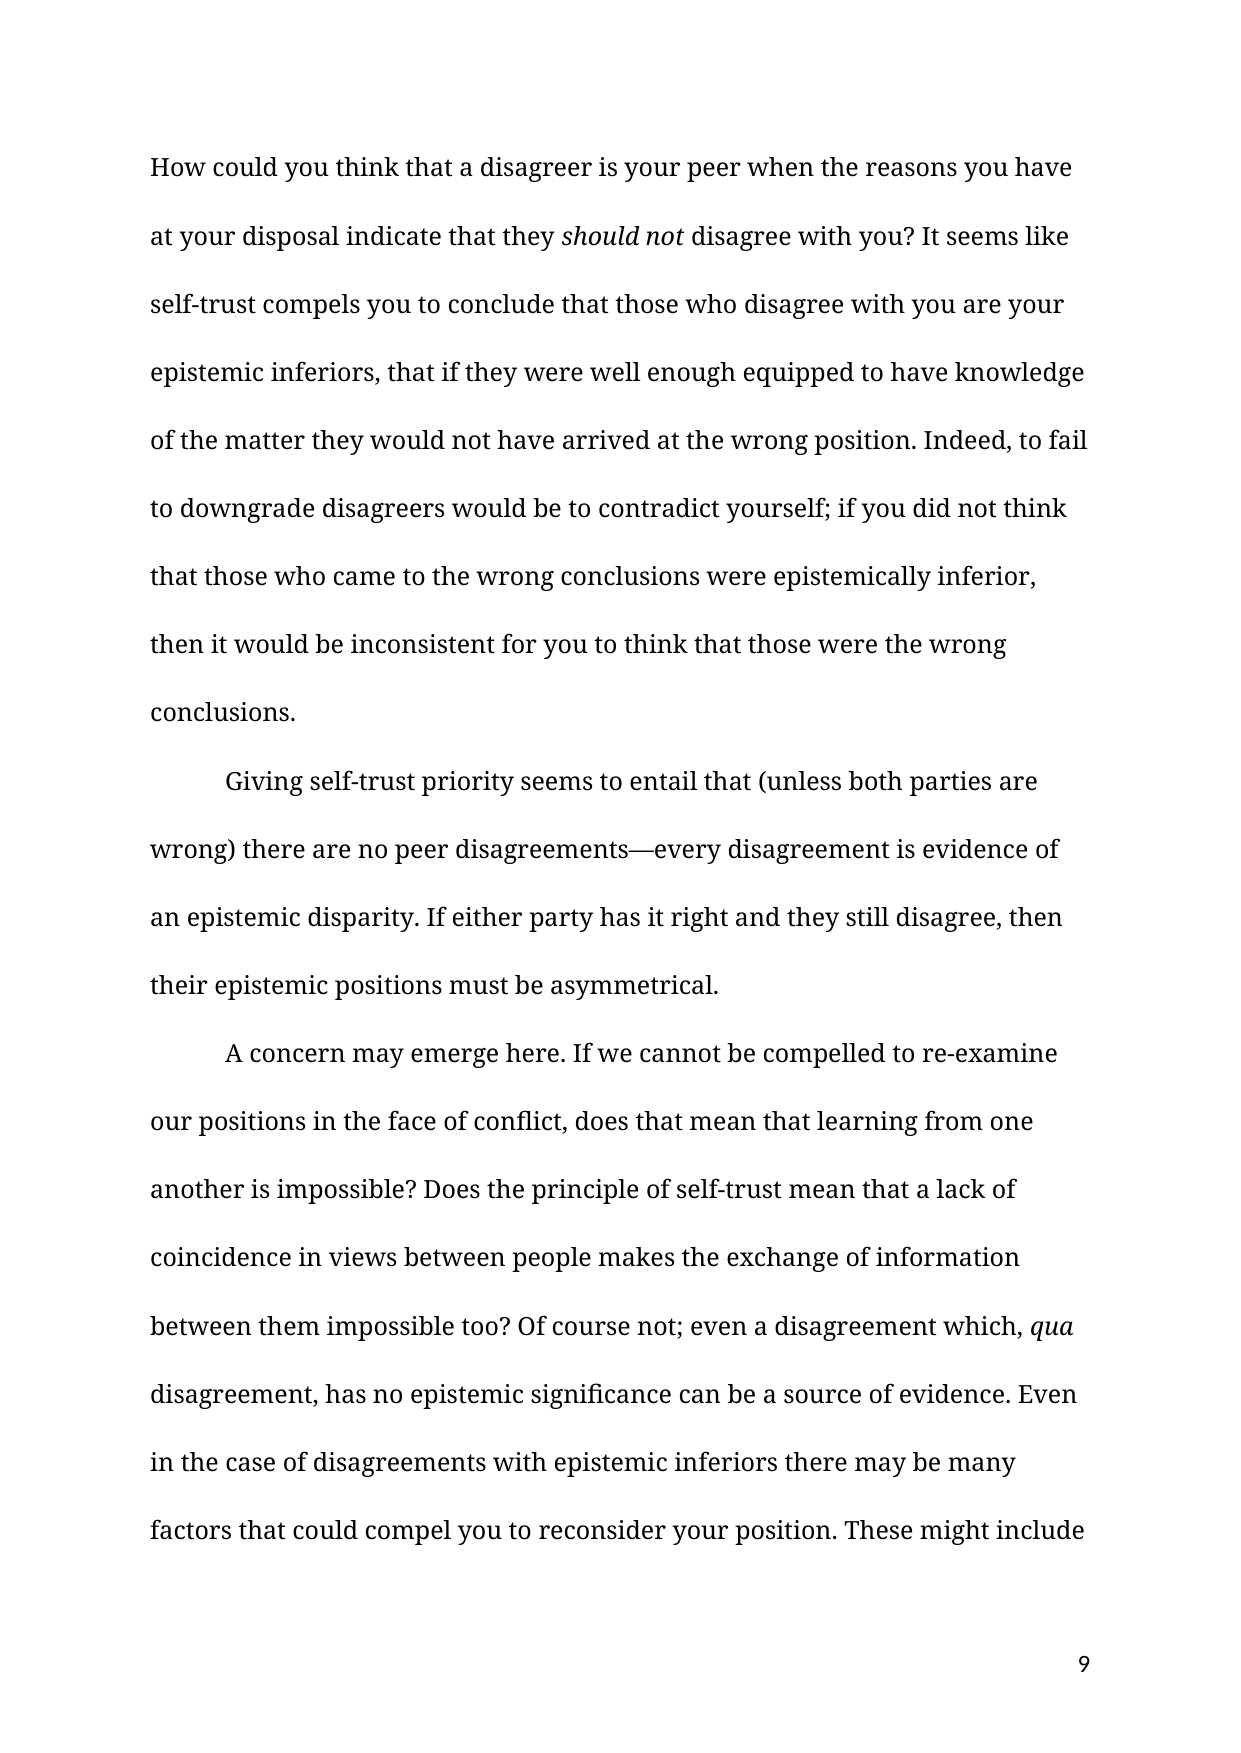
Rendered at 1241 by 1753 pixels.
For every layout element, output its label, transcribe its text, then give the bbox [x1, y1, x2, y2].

text Giving self-trust priority seems to entail that (unless both parties are wrong) there are no peer disagreements—every disagreement is evidence of an epistemic disparity. If either party has it right and they still disagree, then their epistemic positions must be asymmetrical. [150, 763, 1090, 1002]
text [150, 150, 1090, 729]
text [150, 1036, 1090, 1547]
